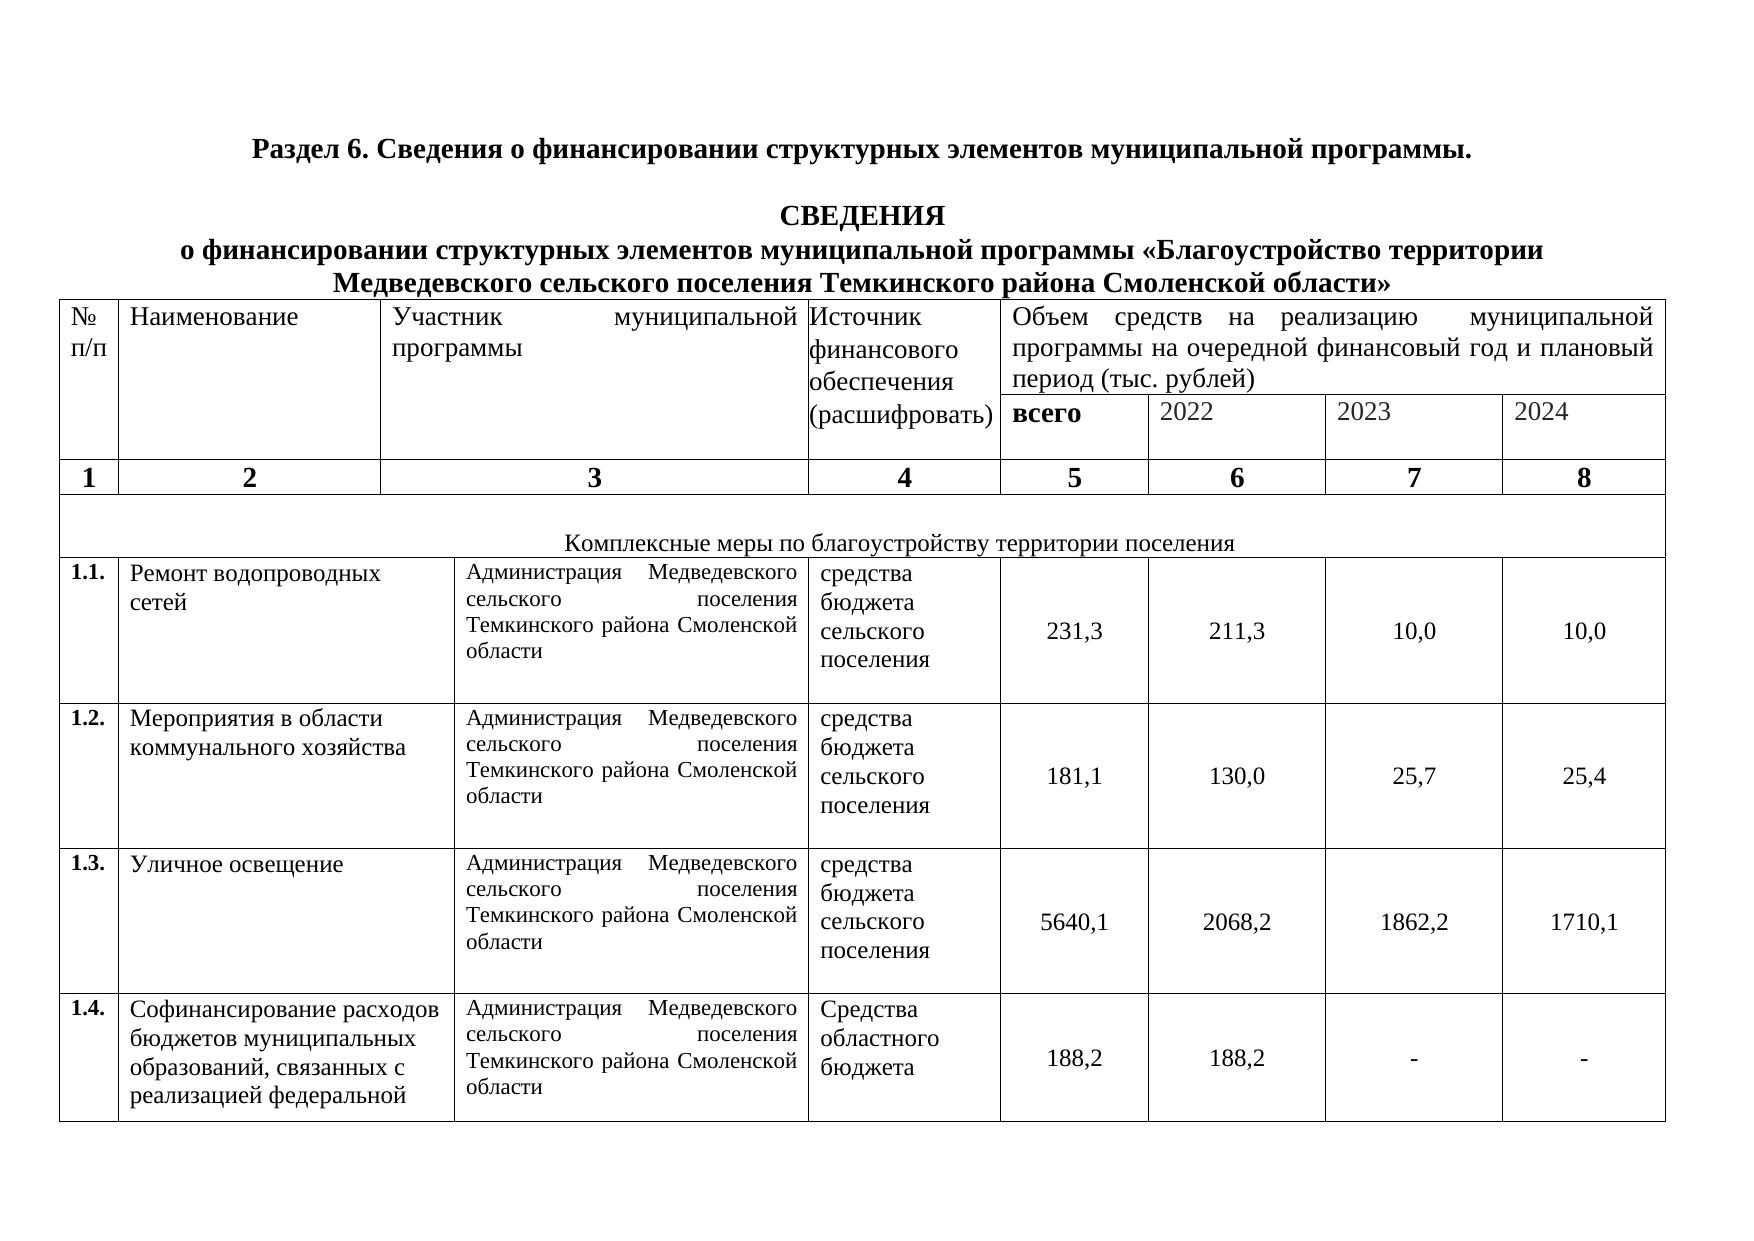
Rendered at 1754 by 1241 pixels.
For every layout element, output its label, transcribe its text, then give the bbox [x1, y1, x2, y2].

text о финансировании структурных элементов муниципальной программы «Благоустройство территории Медведевского сельского поселения Темкинского района Смоленской области» [89, 232, 1636, 299]
table_cell 10,0 [1503, 558, 1665, 702]
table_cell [455, 994, 808, 1121]
table_cell Мероприятия в области коммунального хозяйства [119, 704, 454, 848]
table_cell 2 [119, 460, 380, 494]
table_cell 5 [1001, 460, 1148, 494]
table_cell 25,4 [1503, 704, 1665, 848]
table_cell 2068,2 [1149, 849, 1325, 993]
text Раздел 6. Сведения о финансировании структурных элементов муниципальной программы. [89, 131, 1636, 165]
table_cell Уличное освещение [119, 849, 454, 993]
table_header № п/п [60, 300, 118, 459]
table_cell 2024 [1503, 395, 1665, 459]
table_cell 130,0 [1149, 704, 1325, 848]
table_cell средства бюджета сельского поселения [809, 558, 1000, 702]
table_cell всего [1001, 395, 1148, 459]
table_cell 8 [1503, 460, 1665, 494]
table_cell 3 [381, 460, 808, 494]
table_cell 6 [1149, 460, 1325, 494]
table_cell 7 [1326, 460, 1502, 494]
table_cell 1.2. [60, 704, 118, 848]
table_header Наименование [119, 300, 380, 459]
table_cell 1710,1 [1503, 849, 1665, 993]
table_cell 1.4. [60, 994, 118, 1121]
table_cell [809, 994, 1000, 1121]
table_header Объем средств на реализацию муниципальной программы на очередной финансовый год и плановый период (тыс. рублей) [1001, 300, 1665, 394]
table_cell Комплексные меры по благоустройству территории поселения [60, 495, 1665, 557]
table_cell 211,3 [1149, 558, 1325, 702]
table_cell 1.1. [60, 558, 118, 702]
table_cell 25,7 [1326, 704, 1502, 848]
table_cell Администрация Медведевского сельского поселения Темкинского района Смоленской области [455, 558, 808, 702]
text СВЕДЕНИЯ [89, 198, 1636, 232]
table_cell 181,1 [1001, 704, 1148, 848]
table_cell - [1503, 994, 1665, 1121]
table_cell 231,3 [1001, 558, 1148, 702]
table_cell 1.3. [60, 849, 118, 993]
table_header Участник муниципальной программы [381, 300, 808, 459]
table_cell средства бюджета сельского поселения [809, 704, 1000, 848]
table_cell 5640,1 [1001, 849, 1148, 993]
table_cell 188,2 [1149, 994, 1325, 1121]
table_cell Администрация Медведевского сельского поселения Темкинского района Смоленской области [455, 704, 808, 848]
table_cell 188,2 [1001, 994, 1148, 1121]
table_cell Ремонт водопроводных сетей [119, 558, 454, 702]
table_cell 1862,2 [1326, 849, 1502, 993]
table_cell 2023 [1326, 395, 1502, 459]
table_cell средства бюджета сельского поселения [809, 849, 1000, 993]
table_cell 2022 [1149, 395, 1325, 459]
table_cell 10,0 [1326, 558, 1502, 702]
table_cell - [1326, 994, 1502, 1121]
table_cell 4 [809, 460, 1000, 494]
table_cell 1 [60, 460, 118, 494]
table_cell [119, 994, 454, 1121]
table_header Источник финансового обеспечения (расшифровать) [809, 300, 1000, 459]
table_cell Администрация Медведевского сельского поселения Темкинского района Смоленской области [455, 849, 808, 993]
